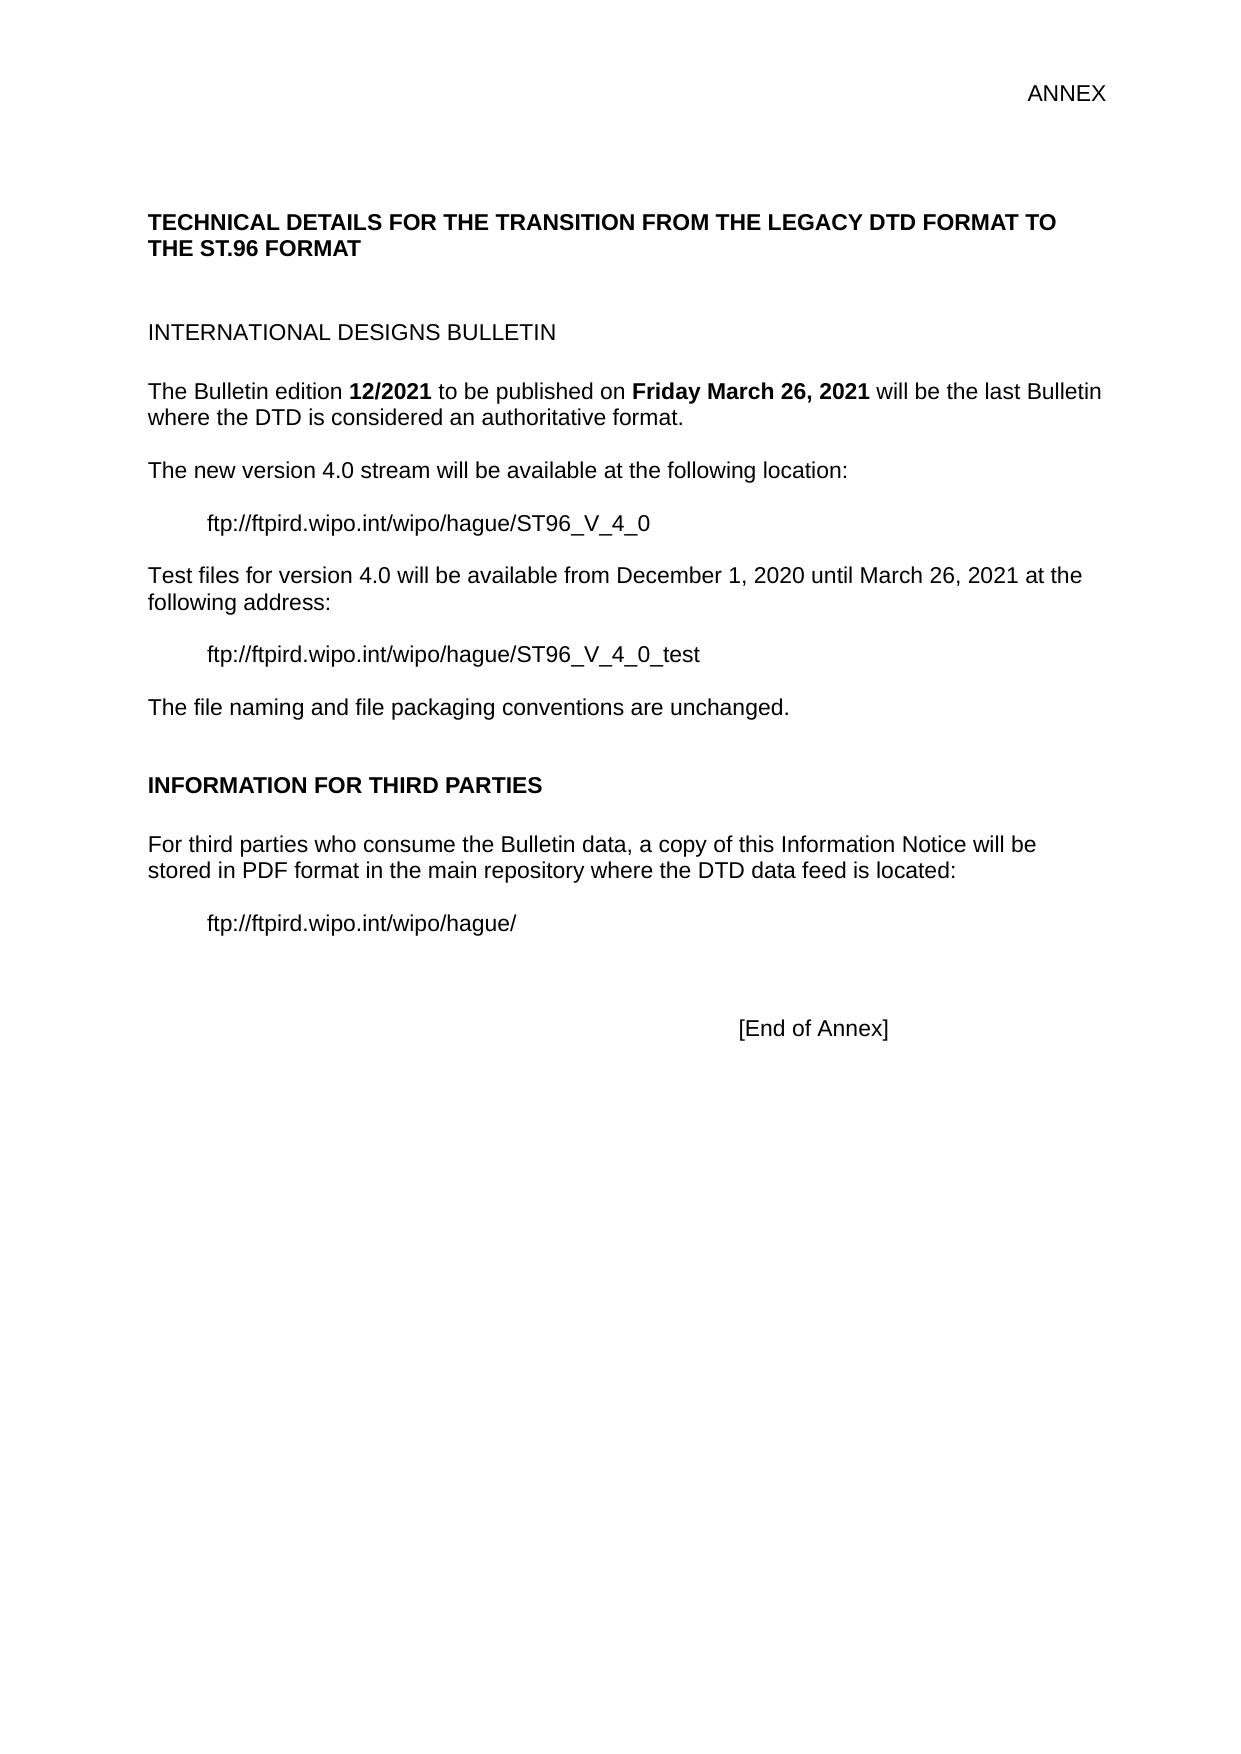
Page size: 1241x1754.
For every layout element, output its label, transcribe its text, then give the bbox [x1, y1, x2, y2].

text Test files for version 4.0 will be available from December 1, 2020 until March 26, 2021 at the following address: [148, 562, 1106, 615]
subtitle Information for third parties [148, 772, 1106, 798]
text For third parties who consume the Bulletin data, a copy of this Information Notice will be stored in PDF format in the main repository where the DTD data feed is located: [148, 831, 1106, 883]
text The new version 4.0 stream will be available at the following location: [148, 457, 1106, 483]
text ftp://ftpird.wipo.int/wipo/hague/ST96_V_4_0_test [207, 641, 1106, 668]
text ftp://ftpird.wipo.int/wipo/hague/ST96_V_4_0 [207, 509, 1106, 536]
text [End of Annex] [148, 1015, 1106, 1042]
subtitle Technical details for the transition from THE LEGACY DTD FORMAT to THE ST.96 FORMAT [148, 208, 1106, 261]
text The Bulletin edition 12/2021 to be published on Friday March 26, 2021 will be the last Bulletin where the DTD is considered an authoritative format. [148, 378, 1106, 431]
subtitle INTERNATIONAL DESIGNS bulletin [148, 319, 1106, 345]
text The file naming and file packaging conventions are unchanged. [148, 694, 1106, 720]
text ftp://ftpird.wipo.int/wipo/hague/ [207, 910, 1106, 936]
